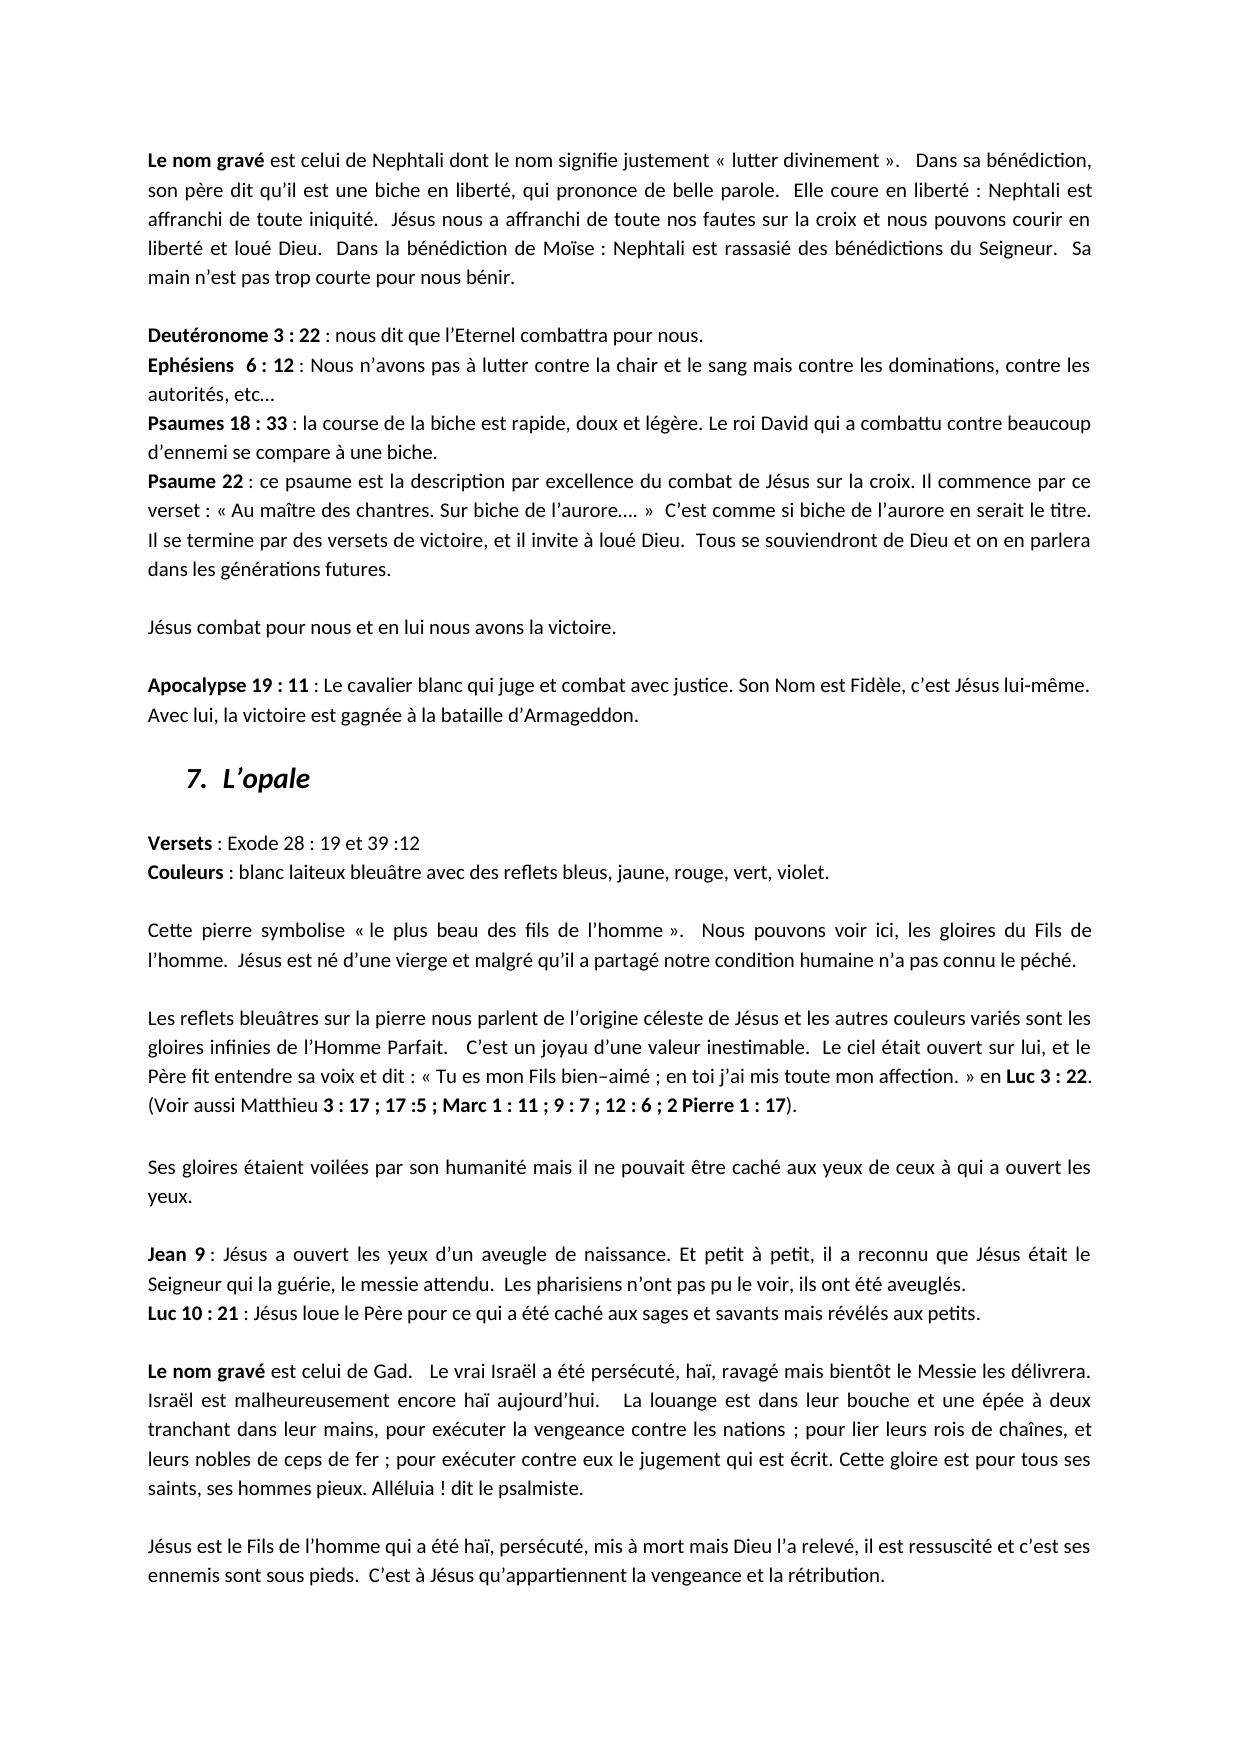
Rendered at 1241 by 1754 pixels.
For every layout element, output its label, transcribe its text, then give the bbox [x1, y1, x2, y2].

text Le nom gravé est celui de Nephtali dont le nom signifie justement « lutter divinement ». Dans sa bénédiction, son père dit qu’il est une biche en liberté, qui prononce de belle parole. Elle coure en liberté : Nephtali est affranchi de toute iniquité. Jésus nous a affranchi de toute nos fautes sur la croix et nous pouvons courir en liberté et loué Dieu. Dans la bénédiction de Moïse : Nephtali est rassasié des bénédictions du Seigneur. Sa main n’est pas trop courte pour nous bénir. [148, 148, 1093, 290]
text Jean 9 : Jésus a ouvert les yeux d’un aveugle de naissance. Et petit à petit, il a reconnu que Jésus était le Seigneur qui la guérie, le messie attendu. Les pharisiens n’ont pas pu le voir, ils ont été aveuglés. [148, 1242, 1093, 1296]
text Deutéronome 3 : 22 : nous dit que l’Eternel combattra pour nous. [148, 323, 1093, 348]
text Cette pierre symbolise « le plus beau des fils de l’homme ». Nous pouvons voir ici, les gloires du Fils de l’homme. Jésus est né d’une vierge et malgré qu’il a partagé notre condition humaine n’a pas connu le péché. [148, 918, 1093, 972]
text Psaumes 18 : 33 : la course de la biche est rapide, doux et légère. Le roi David qui a combattu contre beaucoup d’ennemi se compare à une biche. [148, 410, 1093, 465]
text Jésus est le Fils de l’homme qui a été haï, persécuté, mis à mort mais Dieu l’a relevé, il est ressuscité et c’est ses ennemis sont sous pieds. C’est à Jésus qu’appartiennent la vengeance et la rétribution. [148, 1533, 1093, 1588]
text Jésus combat pour nous et en lui nous avons la victoire. [148, 614, 1093, 640]
text Psaume 22 : ce psaume est la description par excellence du combat de Jésus sur la croix. Il commence par ce verset : « Au maître des chantres. Sur biche de l’aurore…. » C’est comme si biche de l’aurore en serait le titre. Il se termine par des versets de victoire, et il invite à loué Dieu. Tous se souviendront de Dieu et on en parlera dans les générations futures. [148, 468, 1093, 581]
text Couleurs : blanc laiteux bleuâtre avec des reflets bleus, jaune, rouge, vert, violet. [148, 859, 1093, 885]
list L’opale [185, 760, 1093, 796]
text Versets : Exode 28 : 19 et 39 :12 [148, 830, 1093, 856]
text Les reflets bleuâtres sur la pierre nous parlent de l’origine céleste de Jésus et les autres couleurs variés sont les gloires infinies de l’Homme Parfait. C’est un joyau d’une valeur inestimable. Le ciel était ouvert sur lui, et le Père fit entendre sa voix et dit : « Tu es mon Fils bien–aimé ; en toi j’ai mis toute mon affection. » en Luc 3 : 22. (Voir aussi Matthieu 3 : 17 ; 17 :5 ; Marc 1 : 11 ; 9 : 7 ; 12 : 6 ; 2 Pierre 1 : 17). [148, 1005, 1093, 1118]
text Le nom gravé est celui de Gad. Le vrai Israël a été persécuté, haï, ravagé mais bientôt le Messie les délivrera. Israël est malheureusement encore haï aujourd’hui. La louange est dans leur bouche et une épée à deux tranchant dans leur mains, pour exécuter la vengeance contre les nations ; pour lier leurs rois de chaînes, et leurs nobles de ceps de fer ; pour exécuter contre eux le jugement qui est écrit. Cette gloire est pour tous ses saints, ses hommes pieux. Alléluia ! dit le psalmiste. [148, 1358, 1093, 1500]
text Luc 10 : 21 : Jésus loue le Père pour ce qui a été caché aux sages et savants mais révélés aux petits. [148, 1300, 1093, 1325]
text Ses gloires étaient voilées par son humanité mais il ne pouvait être caché aux yeux de ceux à qui a ouvert les yeux. [148, 1154, 1093, 1209]
text Ephésiens 6 : 12 : Nous n’avons pas à lutter contre la chair et le sang mais contre les dominations, contre les autorités, etc… [148, 352, 1093, 406]
text Apocalypse 19 : 11 : Le cavalier blanc qui juge et combat avec justice. Son Nom est Fidèle, c’est Jésus lui-même. Avec lui, la victoire est gagnée à la bataille d’Armageddon. [148, 673, 1093, 727]
